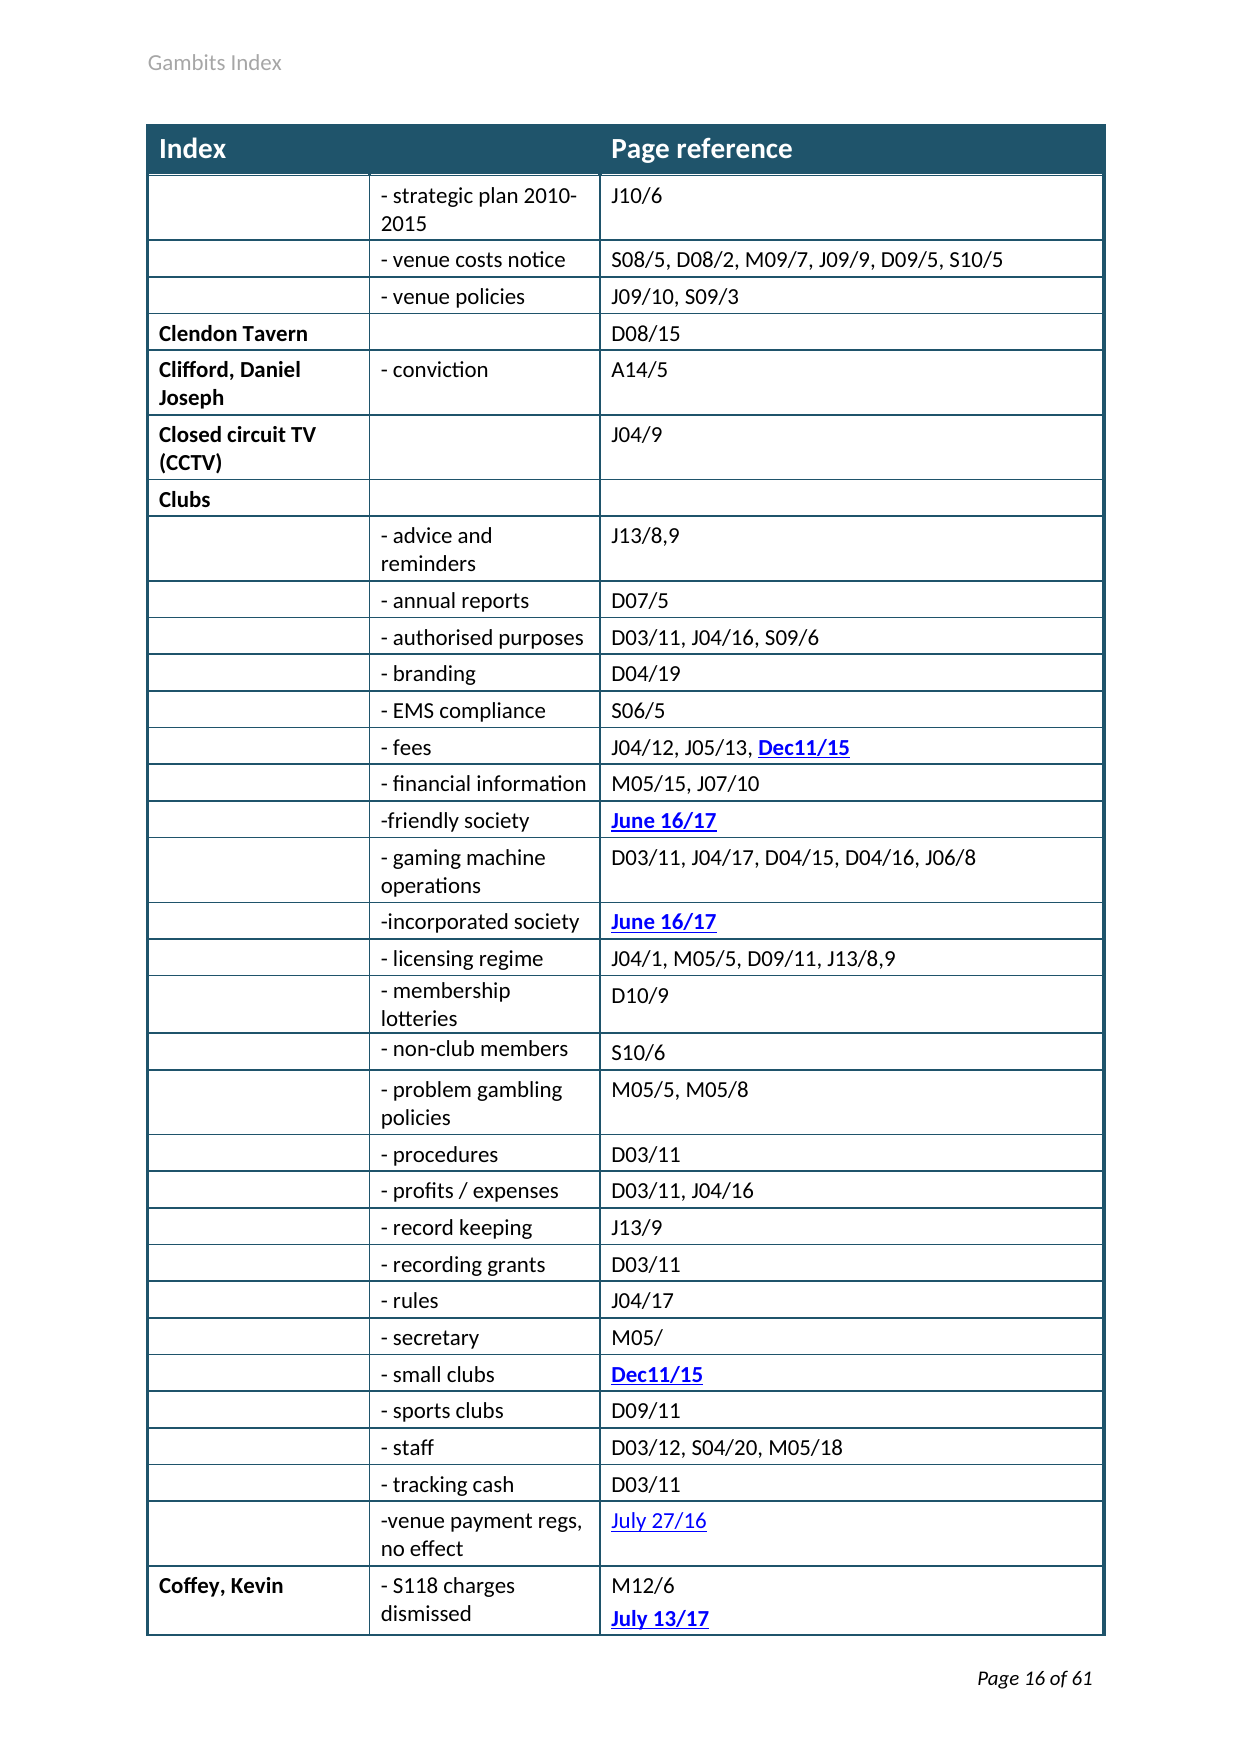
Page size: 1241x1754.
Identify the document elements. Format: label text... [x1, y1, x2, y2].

table_cell M05/15, J07/10 [601, 765, 1102, 800]
table_cell D03/11, J04/17, D04/15, D04/16, J06/8 [601, 838, 1102, 901]
table_cell J10/6 [601, 176, 1102, 239]
table_cell - advice and reminders [370, 517, 599, 580]
table_cell D03/11 [601, 1135, 1102, 1170]
table_header Index [149, 126, 368, 174]
table_cell - conviction [370, 351, 599, 414]
table_cell S06/5 [601, 692, 1102, 727]
table_cell July 27/16 [601, 1502, 1102, 1565]
table_cell M05/5, M05/8 [601, 1071, 1102, 1134]
table_cell [149, 655, 369, 690]
table_cell [149, 1071, 369, 1134]
table_cell M05/ [601, 1319, 1102, 1354]
table_cell [149, 728, 369, 763]
table_cell D03/11, J04/16 [601, 1172, 1102, 1207]
table_cell J04/17 [601, 1282, 1102, 1317]
table_cell Clifford, Daniel Joseph [149, 351, 369, 414]
table_cell -venue payment regs, no effect [370, 1502, 599, 1565]
table_cell D09/11 [601, 1392, 1102, 1427]
table_cell S08/5, D08/2, M09/7, J09/9, D09/5, S10/5 [601, 241, 1102, 276]
table_cell - tracking cash [370, 1465, 599, 1500]
table_cell J09/10, S09/3 [601, 278, 1102, 313]
table_cell [149, 1465, 369, 1500]
table_cell J13/8,9 [601, 517, 1102, 580]
table_header Page reference [602, 126, 1102, 174]
table_cell [149, 582, 369, 617]
table_cell - record keeping [370, 1209, 599, 1244]
table_cell [149, 1355, 369, 1390]
table_cell D07/5 [601, 582, 1102, 617]
table_cell [149, 517, 369, 580]
table_cell Closed circuit TV (CCTV) [149, 416, 369, 479]
table_cell - profits / expenses [370, 1172, 599, 1207]
table_cell Clubs [149, 480, 369, 515]
table_cell D08/15 [601, 314, 1102, 349]
table_cell - small clubs [370, 1355, 599, 1390]
table_cell [370, 314, 599, 349]
table_cell [149, 1245, 369, 1280]
table_cell [601, 480, 1102, 515]
table_cell - strategic plan 2010-2015 [370, 176, 599, 239]
table_cell - rules [370, 1282, 599, 1317]
table_cell J04/1, M05/5, D09/11, J13/8,9 [601, 940, 1102, 975]
table_cell - secretary [370, 1319, 599, 1354]
table_cell - non-club members [370, 1034, 599, 1069]
table_cell - branding [370, 655, 599, 690]
table_cell S10/6 [601, 1034, 1102, 1069]
table_cell M12/6 July 13/17 [601, 1567, 1102, 1634]
table_cell - membership lotteries [370, 976, 599, 1032]
table_cell - sports clubs [370, 1392, 599, 1427]
table_cell - licensing regime [370, 940, 599, 975]
table_cell [149, 692, 369, 727]
table_cell A14/5 [601, 351, 1102, 414]
table_cell [149, 1502, 369, 1565]
table_cell -friendly society [370, 802, 599, 837]
table_cell - annual reports [370, 582, 599, 617]
table_cell - venue costs notice [370, 241, 599, 276]
table_cell June 16/17 [601, 903, 1102, 938]
table_cell [149, 1034, 369, 1069]
table_cell - financial information [370, 765, 599, 800]
table_cell [149, 765, 369, 800]
table_cell [149, 618, 369, 653]
table_cell [149, 1392, 369, 1427]
table_cell [149, 940, 369, 975]
table_cell - EMS compliance [370, 692, 599, 727]
table_cell [149, 903, 369, 938]
table_cell - fees [370, 728, 599, 763]
table_cell [149, 1172, 369, 1207]
table_cell [370, 416, 599, 479]
table_cell [149, 278, 369, 313]
table_cell - recording grants [370, 1245, 599, 1280]
table_cell - problem gambling policies [370, 1071, 599, 1134]
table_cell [370, 1567, 599, 1634]
table_cell [149, 1429, 369, 1464]
table_cell [149, 1135, 369, 1170]
table_header [371, 126, 598, 174]
table_cell J04/9 [601, 416, 1102, 479]
table_cell [149, 176, 369, 239]
table_cell D03/11 [601, 1465, 1102, 1500]
table_cell D03/11, J04/16, S09/6 [601, 618, 1102, 653]
table_cell [149, 976, 369, 1032]
table_cell Clendon Tavern [149, 314, 369, 349]
table_cell June 16/17 [601, 802, 1102, 837]
table_cell [149, 1209, 369, 1244]
table_cell J04/12, J05/13, Dec11/15 [601, 728, 1102, 763]
table_cell [370, 480, 599, 515]
table_cell D10/9 [601, 976, 1102, 1032]
table_cell D03/11 [601, 1245, 1102, 1280]
table_cell J13/9 [601, 1209, 1102, 1244]
table_cell - venue policies [370, 278, 599, 313]
table_cell - staff [370, 1429, 599, 1464]
table_cell - authorised purposes [370, 618, 599, 653]
table_cell [149, 838, 369, 901]
table_cell Dec11/15 [601, 1355, 1102, 1390]
table_cell [149, 802, 369, 837]
table_cell D04/19 [601, 655, 1102, 690]
table_cell -incorporated society [370, 903, 599, 938]
table_cell Coffey, Kevin [149, 1567, 369, 1634]
table_cell D03/12, S04/20, M05/18 [601, 1429, 1102, 1464]
table_cell [149, 241, 369, 276]
table_cell [149, 1319, 369, 1354]
table_cell [149, 1282, 369, 1317]
table_cell - gaming machine operations [370, 838, 599, 901]
table_cell - procedures [370, 1135, 599, 1170]
